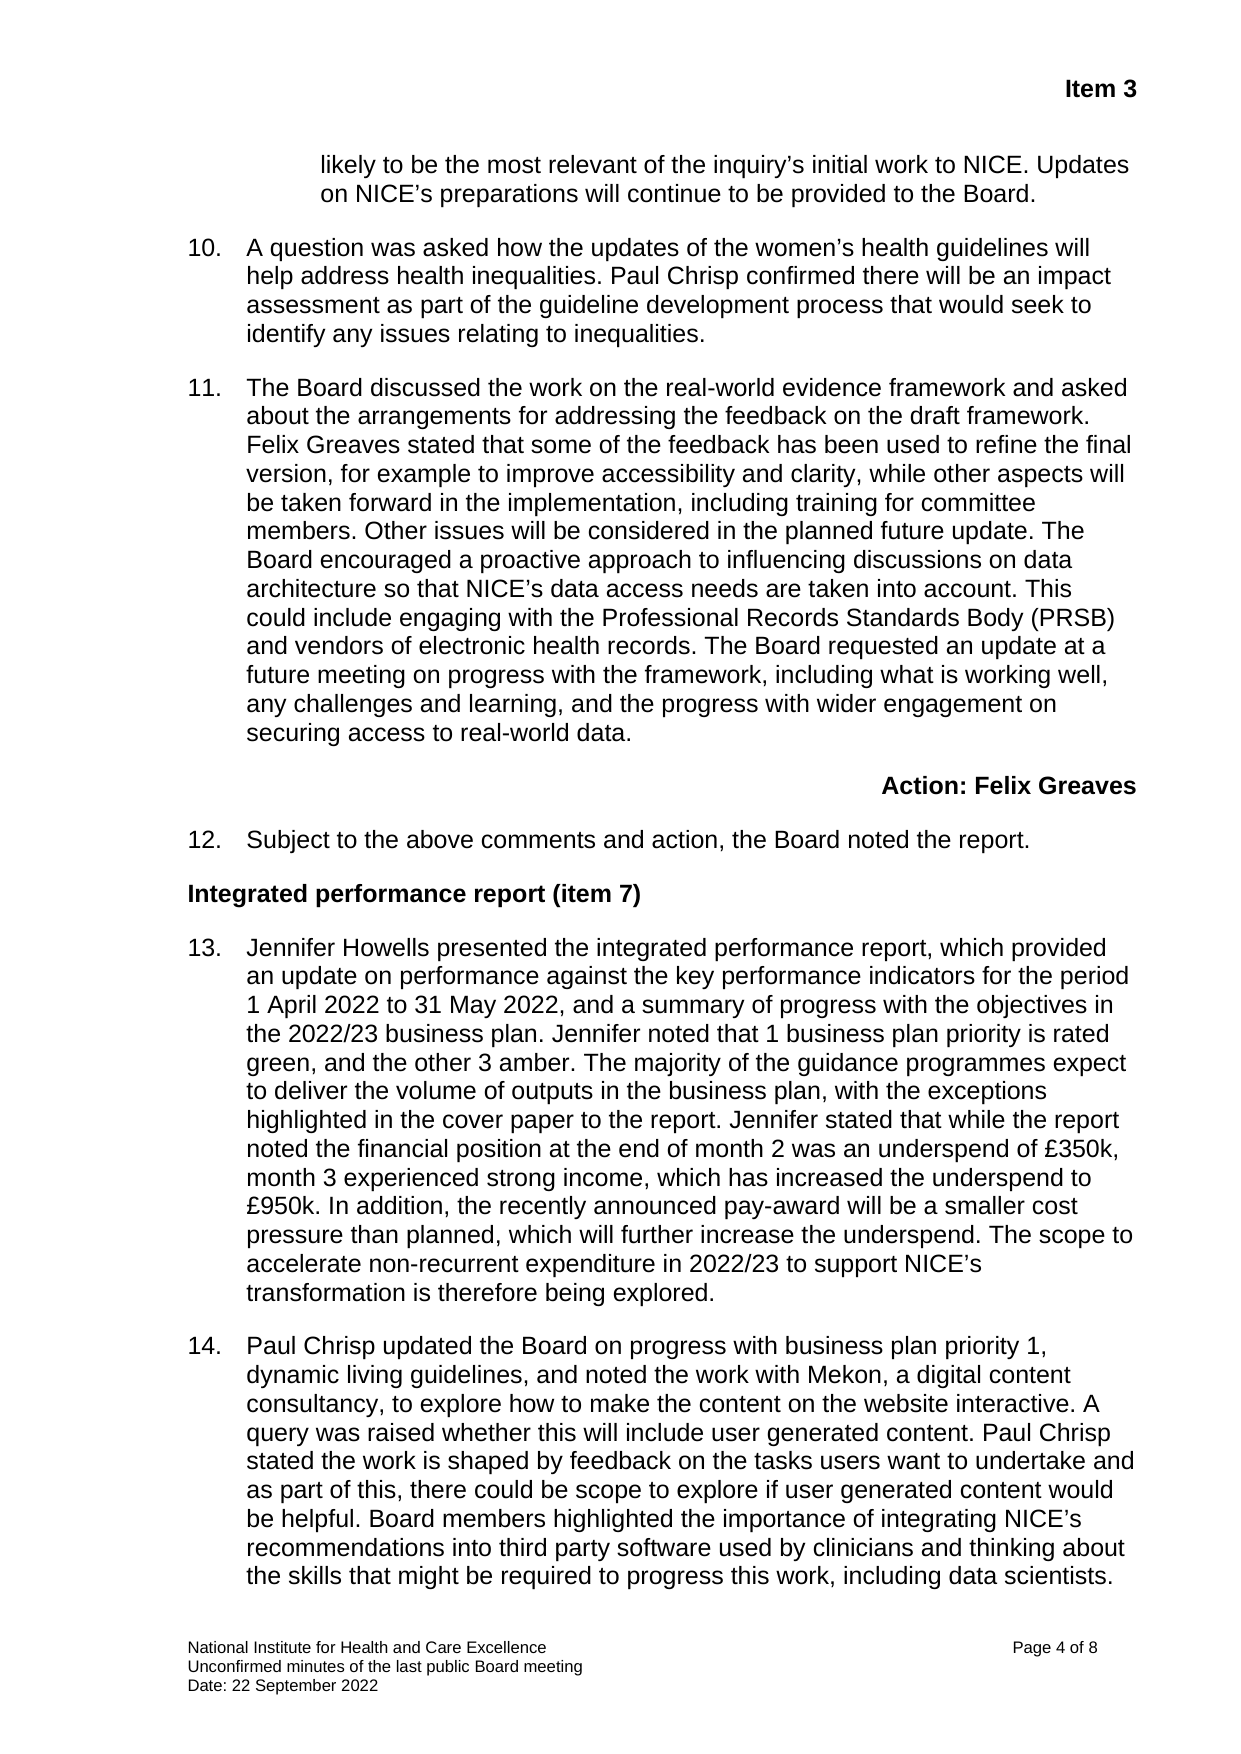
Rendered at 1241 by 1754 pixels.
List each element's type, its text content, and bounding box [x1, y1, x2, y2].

text The Board discussed the work on the real-world evidence framework and asked about the arrangements for addressing the feedback on the draft framework. Felix Greaves stated that some of the feedback has been used to refine the final version, for example to improve accessibility and clarity, while other aspects will be taken forward in the implementation, including training for committee members. Other issues will be considered in the planned future update. The Board encouraged a proactive approach to influencing discussions on data architecture so that NICE’s data access needs are taken into account. This could include engaging with the Professional Records Standards Body (PRSB) and vendors of electronic health records. The Board requested an update at a future meeting on progress with the framework, including what is working well, any challenges and learning, and the progress with wider engagement on securing access to real-world data. [187, 372, 1137, 746]
text A question was asked how the updates of the women’s health guidelines will help address health inequalities. Paul Chrisp confirmed there will be an impact assessment as part of the guideline development process that would seek to identify any issues relating to inequalities. [187, 232, 1137, 347]
text Paul Chrisp updated the Board on progress with business plan priority 1, dynamic living guidelines, and noted the work with Mekon, a digital content consultancy, to explore how to make the content on the website interactive. A query was raised whether this will include user generated content. Paul Chrisp stated the work is shaped by feedback on the tasks users want to undertake and as part of this, there could be scope to explore if user generated content would be helpful. Board members highlighted the importance of integrating NICE’s recommendations into third party software used by clinicians and thinking about the skills that might be required to progress this work, including data scientists. [187, 1331, 1137, 1590]
text Subject to the above comments and action, the Board noted the report. [187, 825, 1137, 854]
subtitle Integrated performance report (item 7) [187, 879, 1137, 907]
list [261, 150, 1137, 207]
text Jennifer Howells presented the integrated performance report, which provided an update on performance against the key performance indicators for the period 1 April 2022 to 31 May 2022, and a summary of progress with the objectives in the 2022/23 business plan. Jennifer noted that 1 business plan priority is rated green, and the other 3 amber. The majority of the guidance programmes expect to deliver the volume of outputs in the business plan, with the exceptions highlighted in the cover paper to the report. Jennifer stated that while the report noted the financial position at the end of month 2 was an underspend of £350k, month 3 experienced strong income, which has increased the underspend to £950k. In addition, the recently announced pay-award will be a smaller cost pressure than planned, which will further increase the underspend. The scope to accelerate non-recurrent expenditure in 2022/23 to support NICE’s transformation is therefore being explored. [187, 932, 1137, 1306]
text Action: Felix Greaves [262, 771, 1137, 800]
